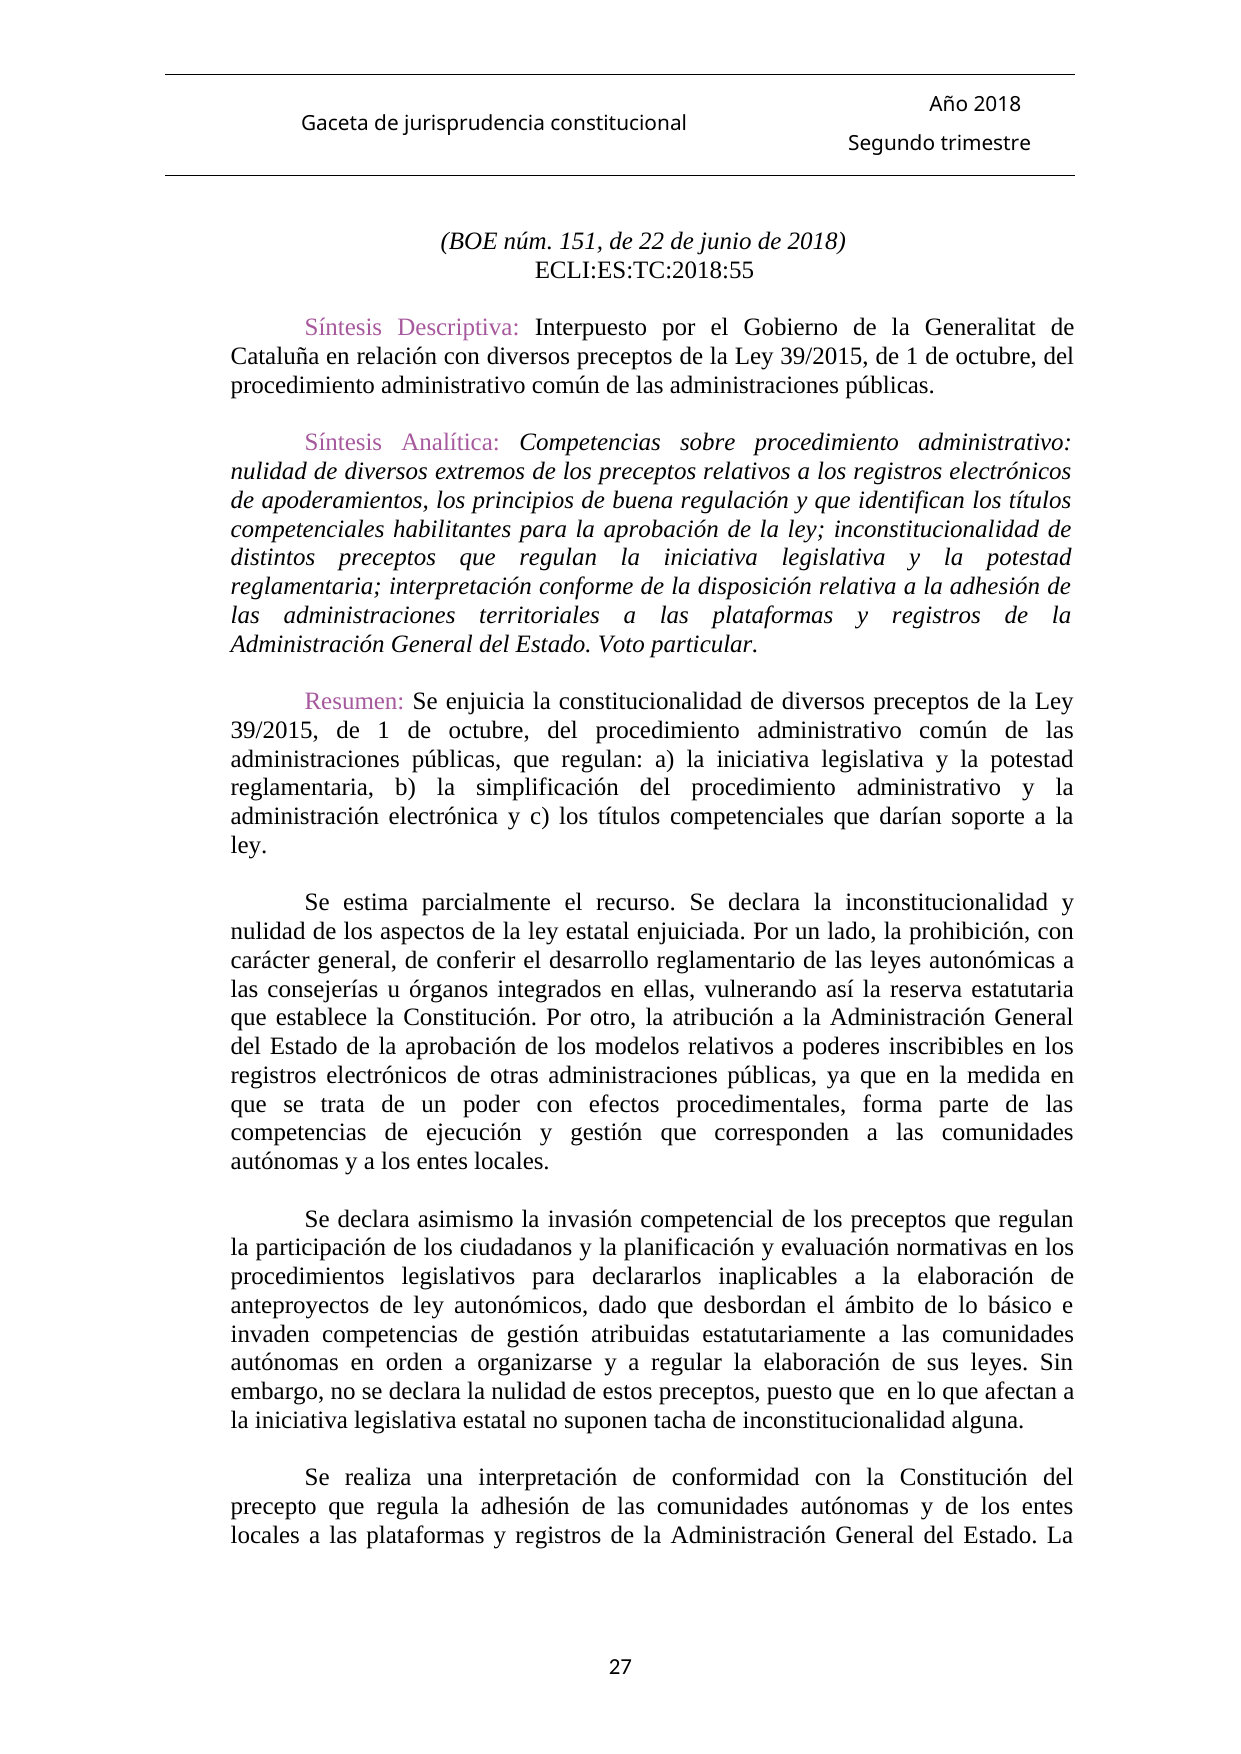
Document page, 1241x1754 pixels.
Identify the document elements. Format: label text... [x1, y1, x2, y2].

text Resumen: Se enjuicia la constitucionalidad de diversos preceptos de la Ley 39/2015, de 1 de octubre, del procedimiento administrativo común de las administraciones públicas, que regulan: a) la iniciativa legislativa y la potestad reglamentaria, b) la simplificación del procedimiento administrativo y la administración electrónica y c) los títulos competenciales que darían soporte a la ley. [230, 686, 1075, 859]
text Se declara asimismo la invasión competencial de los preceptos que regulan la participación de los ciudadanos y la planificación y evaluación normativas en los procedimientos legislativos para declararlos inaplicables a la elaboración de anteproyectos de ley autonómicos, dado que desbordan el ámbito de lo básico e invaden competencias de gestión atribuidas estatutariamente a las comunidades autónomas en orden a organizarse y a regular la elaboración de sus leyes. Sin embargo, no se declara la nulidad de estos preceptos, puesto que en lo que afectan a la iniciativa legislativa estatal no suponen tacha de inconstitucionalidad alguna. [230, 1204, 1075, 1434]
text Síntesis Analítica: Competencias sobre procedimiento administrativo: nulidad de diversos extremos de los preceptos relativos a los registros electrónicos de apoderamientos, los principios de buena regulación y que identifican los títulos competenciales habilitantes para la aprobación de la ley; inconstitucionalidad de distintos preceptos que regulan la iniciativa legislativa y la potestad reglamentaria; interpretación conforme de la disposición relativa a la adhesión de las administraciones territoriales a las plataformas y registros de la Administración General del Estado. Voto particular. [230, 427, 1075, 657]
text Se estima parcialmente el recurso. Se declara la inconstitucionalidad y nulidad de los aspectos de la ley estatal enjuiciada. Por un lado, la prohibición, con carácter general, de conferir el desarrollo reglamentario de las leyes autonómicas a las consejerías u órganos integrados en ellas, vulnerando así la reserva estatutaria que establece la Constitución. Por otro, la atribución a la Administración General del Estado de la aprobación de los modelos relativos a poderes inscribibles en los registros electrónicos de otras administraciones públicas, ya que en la medida en que se trata de un poder con efectos procedimentales, forma parte de las competencias de ejecución y gestión que corresponden a las comunidades autónomas y a los entes locales. [230, 887, 1075, 1175]
text Síntesis Descriptiva: Interpuesto por el Gobierno de la Generalitat de Cataluña en relación con diversos preceptos de la Ley 39/2015, de 1 de octubre, del procedimiento administrativo común de las administraciones públicas. [230, 312, 1075, 399]
text ECLI:ES:TC:2018:55 [165, 255, 1075, 284]
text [230, 1462, 1075, 1549]
text (BOE núm. 151, de 22 de junio de 2018) [165, 226, 1075, 255]
